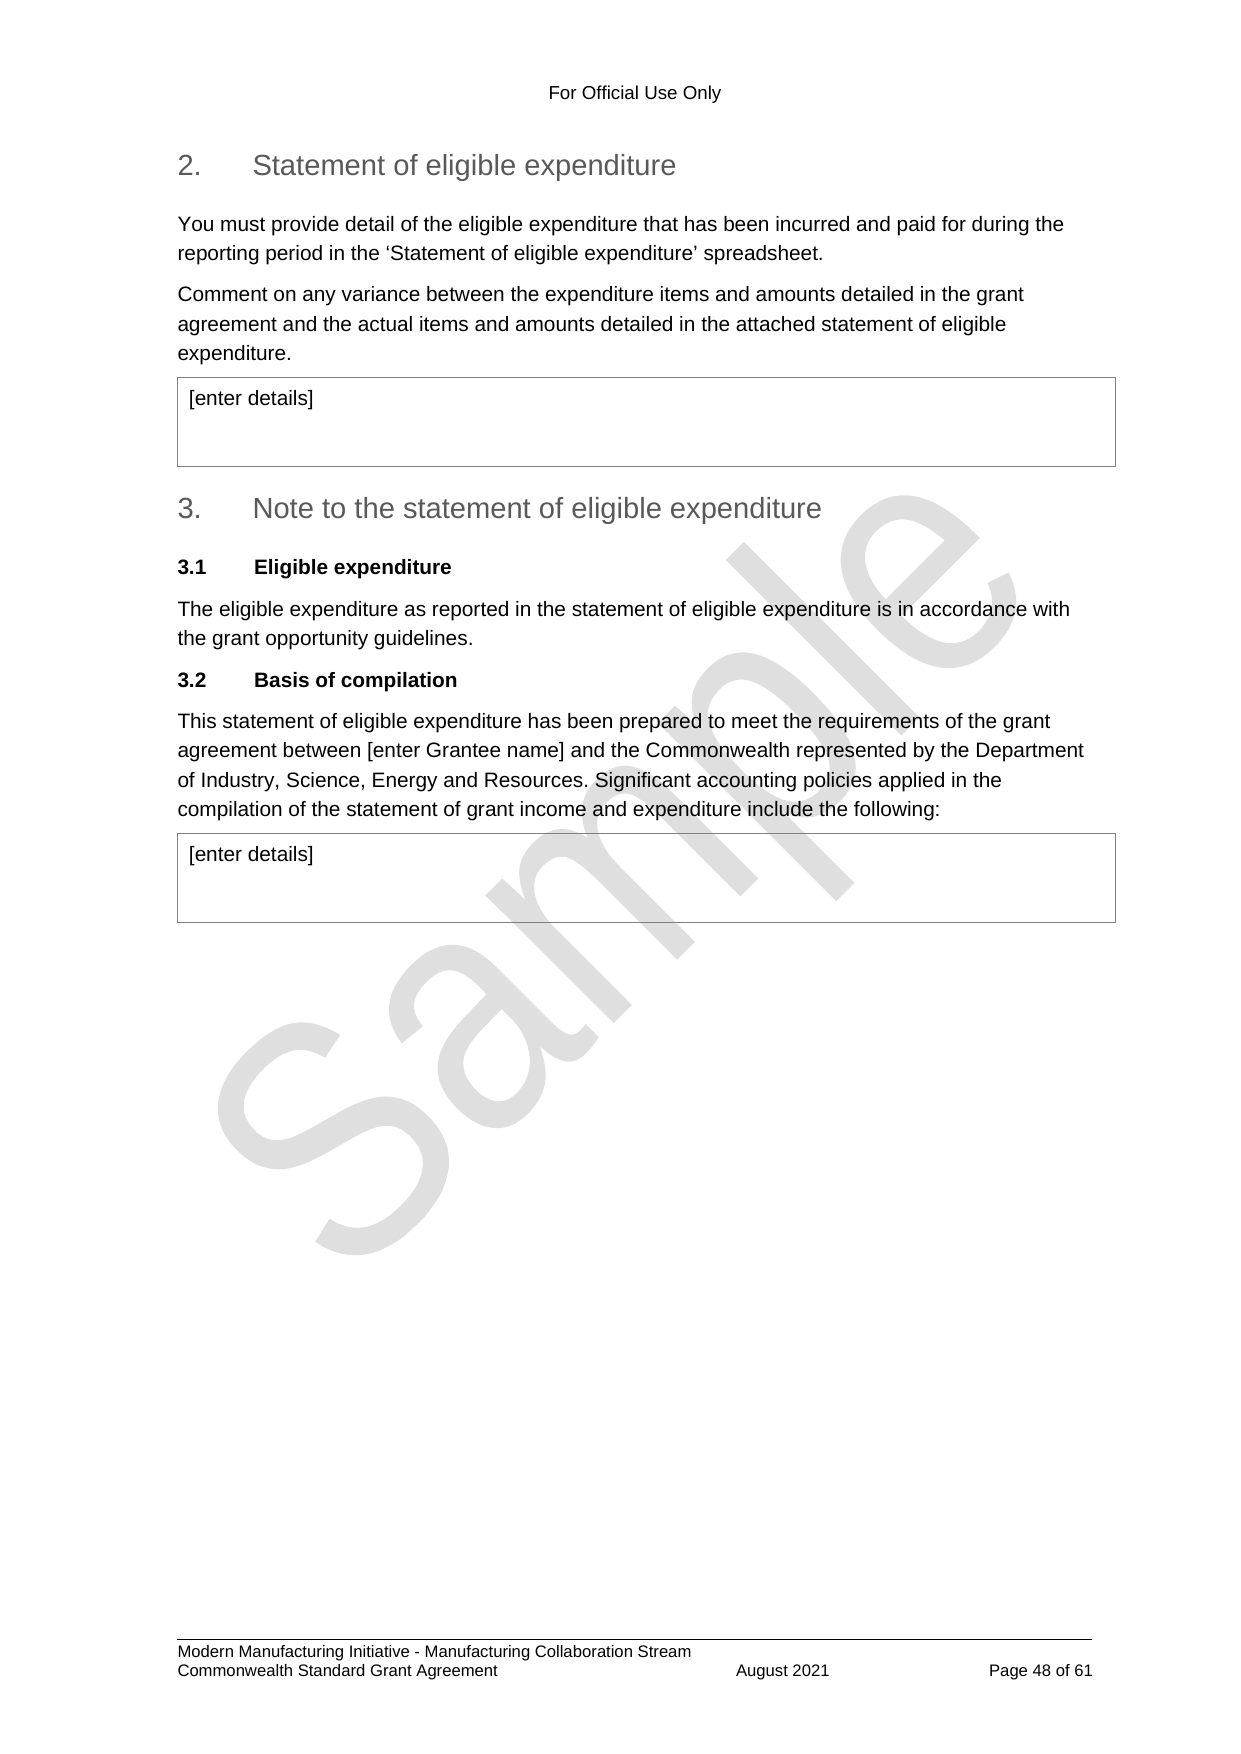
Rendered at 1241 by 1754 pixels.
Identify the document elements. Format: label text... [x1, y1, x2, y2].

text 3.2 Basis of compilation [177, 662, 1092, 691]
text The eligible expenditure as reported in the statement of eligible expenditure is in accordance with the grant opportunity guidelines. [177, 591, 1092, 650]
subtitle Note to the statement of eligible expenditure [177, 491, 1092, 525]
subtitle Statement of eligible expenditure [177, 148, 1092, 181]
text Comment on any variance between the expenditure items and amounts detailed in the grant agreement and the actual items and amounts detailed in the attached statement of eligible expenditure. [177, 277, 1092, 364]
table_header [enter details] [178, 834, 1115, 922]
table_header [enter details] [178, 378, 1115, 466]
text 3.1 Eligible expenditure [177, 550, 1092, 579]
text This statement of eligible expenditure has been prepared to meet the requirements of the grant agreement between [enter Grantee name] and the Commonwealth represented by the Department of Industry, Science, Energy and Resources. Significant accounting policies applied in the compilation of the statement of grant income and expenditure include the following: [177, 704, 1092, 821]
text You must provide detail of the eligible expenditure that has been incurred and paid for during the reporting period in the ‘Statement of eligible expenditure’ spreadsheet. [177, 206, 1092, 264]
